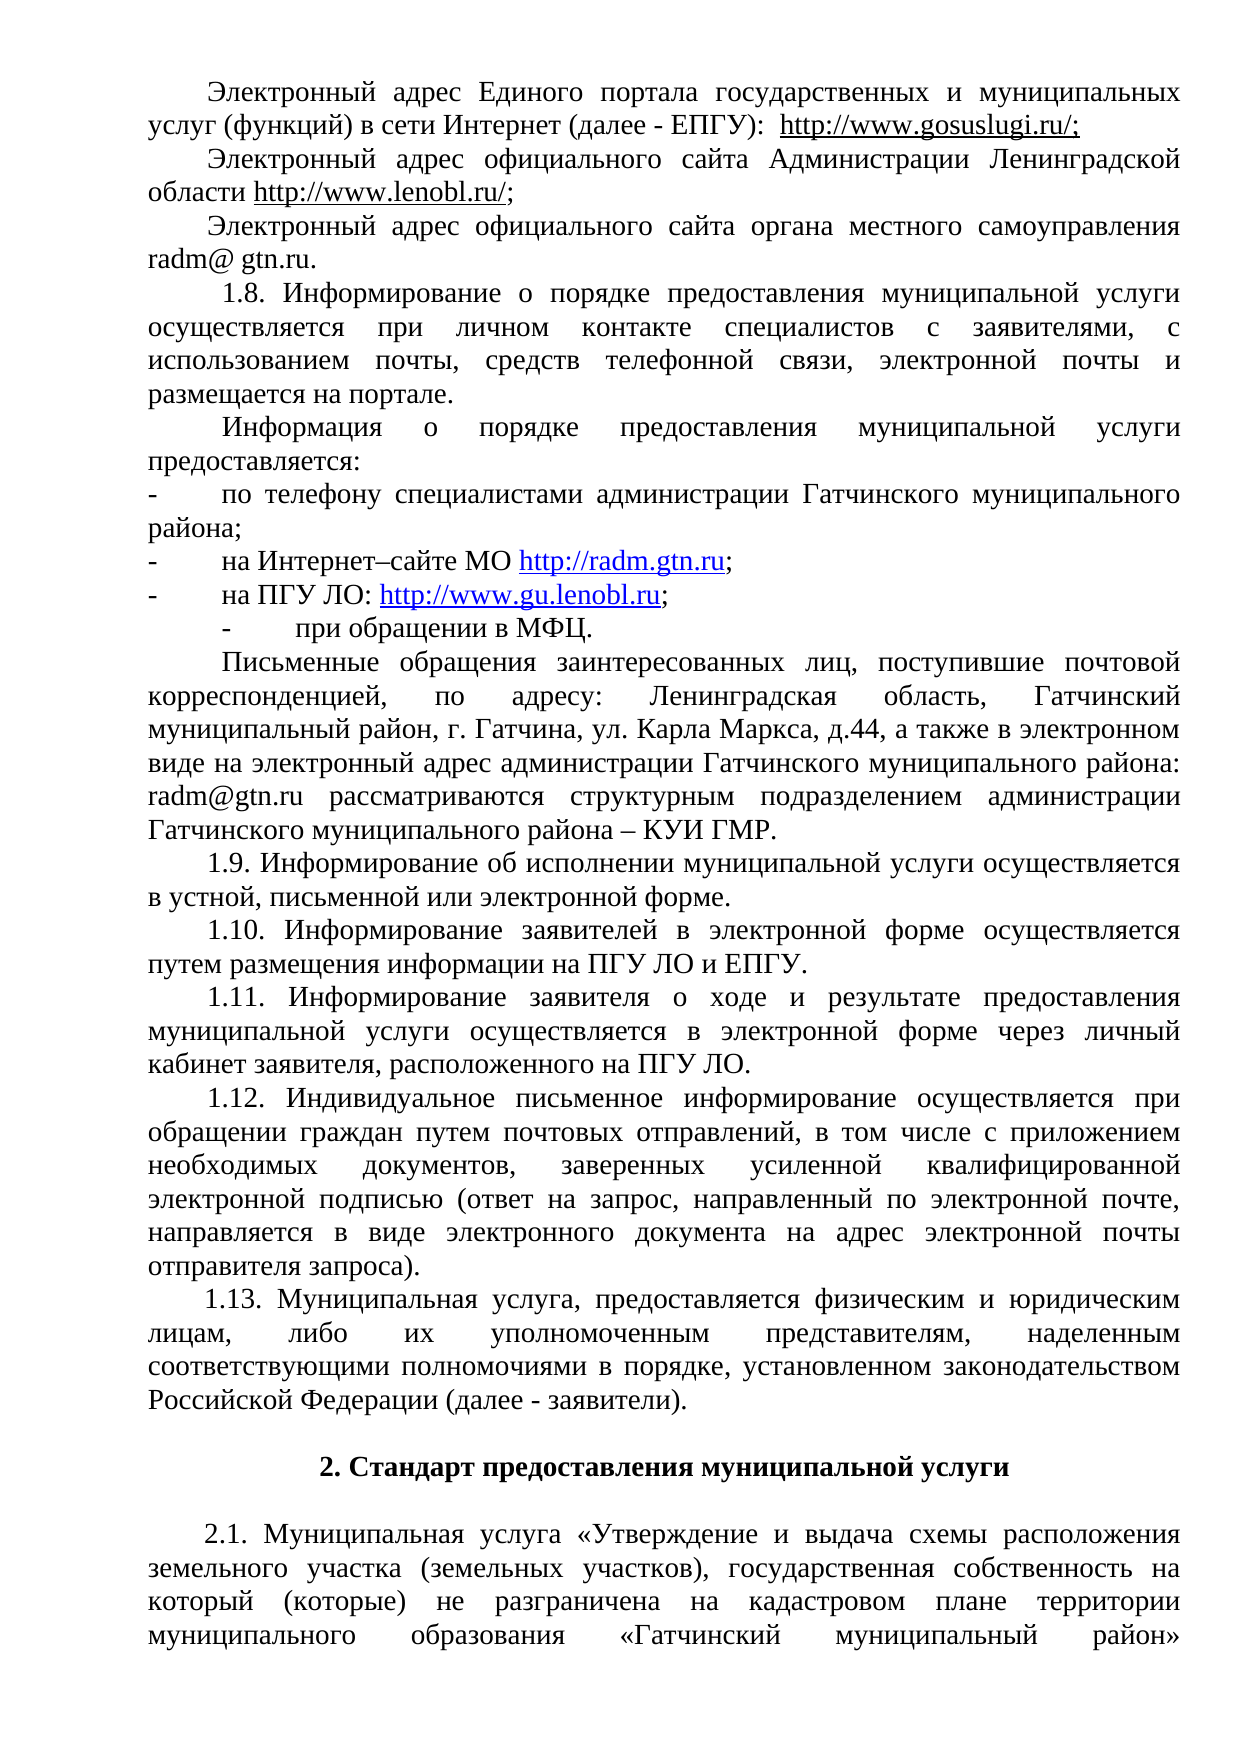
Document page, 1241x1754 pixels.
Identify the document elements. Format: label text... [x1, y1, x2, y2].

text Электронный адрес официального сайта Администрации Ленинградской области http://www.lenobl.ru/; [148, 141, 1181, 208]
text 1.10. Информирование заявителей в электронной форме осуществляется путем размещения информации на ПГУ ЛО и ЕПГУ. [148, 912, 1181, 979]
text 1.11. Информирование заявителя о ходе и результате предоставления муниципальной услуги осуществляется в электронной форме через личный кабинет заявителя, расположенного на ПГУ ЛО. [148, 979, 1181, 1080]
text 2. Стандарт предоставления муниципальной услуги [148, 1449, 1181, 1483]
text 1.12. Индивидуальное письменное информирование осуществляется при обращении граждан путем почтовых отправлений, в том числе с приложением необходимых документов, заверенных усиленной квалифицированной электронной подписью (ответ на запрос, направленный по электронной почте, направляется в виде электронного документа на адрес электронной почты отправителя запроса). [148, 1080, 1181, 1281]
text 1.8. Информирование о порядке предоставления муниципальной услуги осуществляется при личном контакте специалистов с заявителями, с использованием почты, средств телефонной связи, электронной почты и размещается на портале. [148, 275, 1181, 409]
text Письменные обращения заинтересованных лиц, поступившие почтовой корреспонденцией, по адресу: Ленинградская область, Гатчинский муниципальный район, г. Гатчина, ул. Карла Маркса, д.44, а также в электронном виде на электронный адрес администрации Гатчинского муниципального района: radm@gtn.ru рассматриваются структурным подразделением администрации Гатчинского муниципального района – КУИ ГМР. [148, 644, 1181, 845]
text - на Интернет–сайте МО http://radm.gtn.ru; [148, 543, 1181, 577]
text Информация о порядке предоставления муниципальной услуги предоставляется: [148, 409, 1181, 476]
text - на ПГУ ЛО: http://www.gu.lenobl.ru; [148, 577, 1181, 611]
text 1.13. Муниципальная услуга, предоставляется физическим и юридическим лицам, либо их уполномоченным представителям, наделенным соответствующими полномочиями в порядке, установленном законодательством Российской Федерации (далее - заявители). [148, 1281, 1181, 1416]
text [148, 1516, 1181, 1650]
text Электронный адрес Единого портала государственных и муниципальных услуг (функций) в сети Интернет (далее - ЕПГУ): http://www.gosuslugi.ru/; [148, 74, 1181, 141]
text - при обращении в МФЦ. [148, 611, 1181, 644]
text 1.9. Информирование об исполнении муниципальной услуги осуществляется в устной, письменной или электронной форме. [148, 845, 1181, 912]
text - по телефону специалистами администрации Гатчинского муниципального района; [148, 476, 1181, 543]
text Электронный адрес официального сайта органа местного самоуправления radm@ gtn.ru. [148, 208, 1181, 275]
